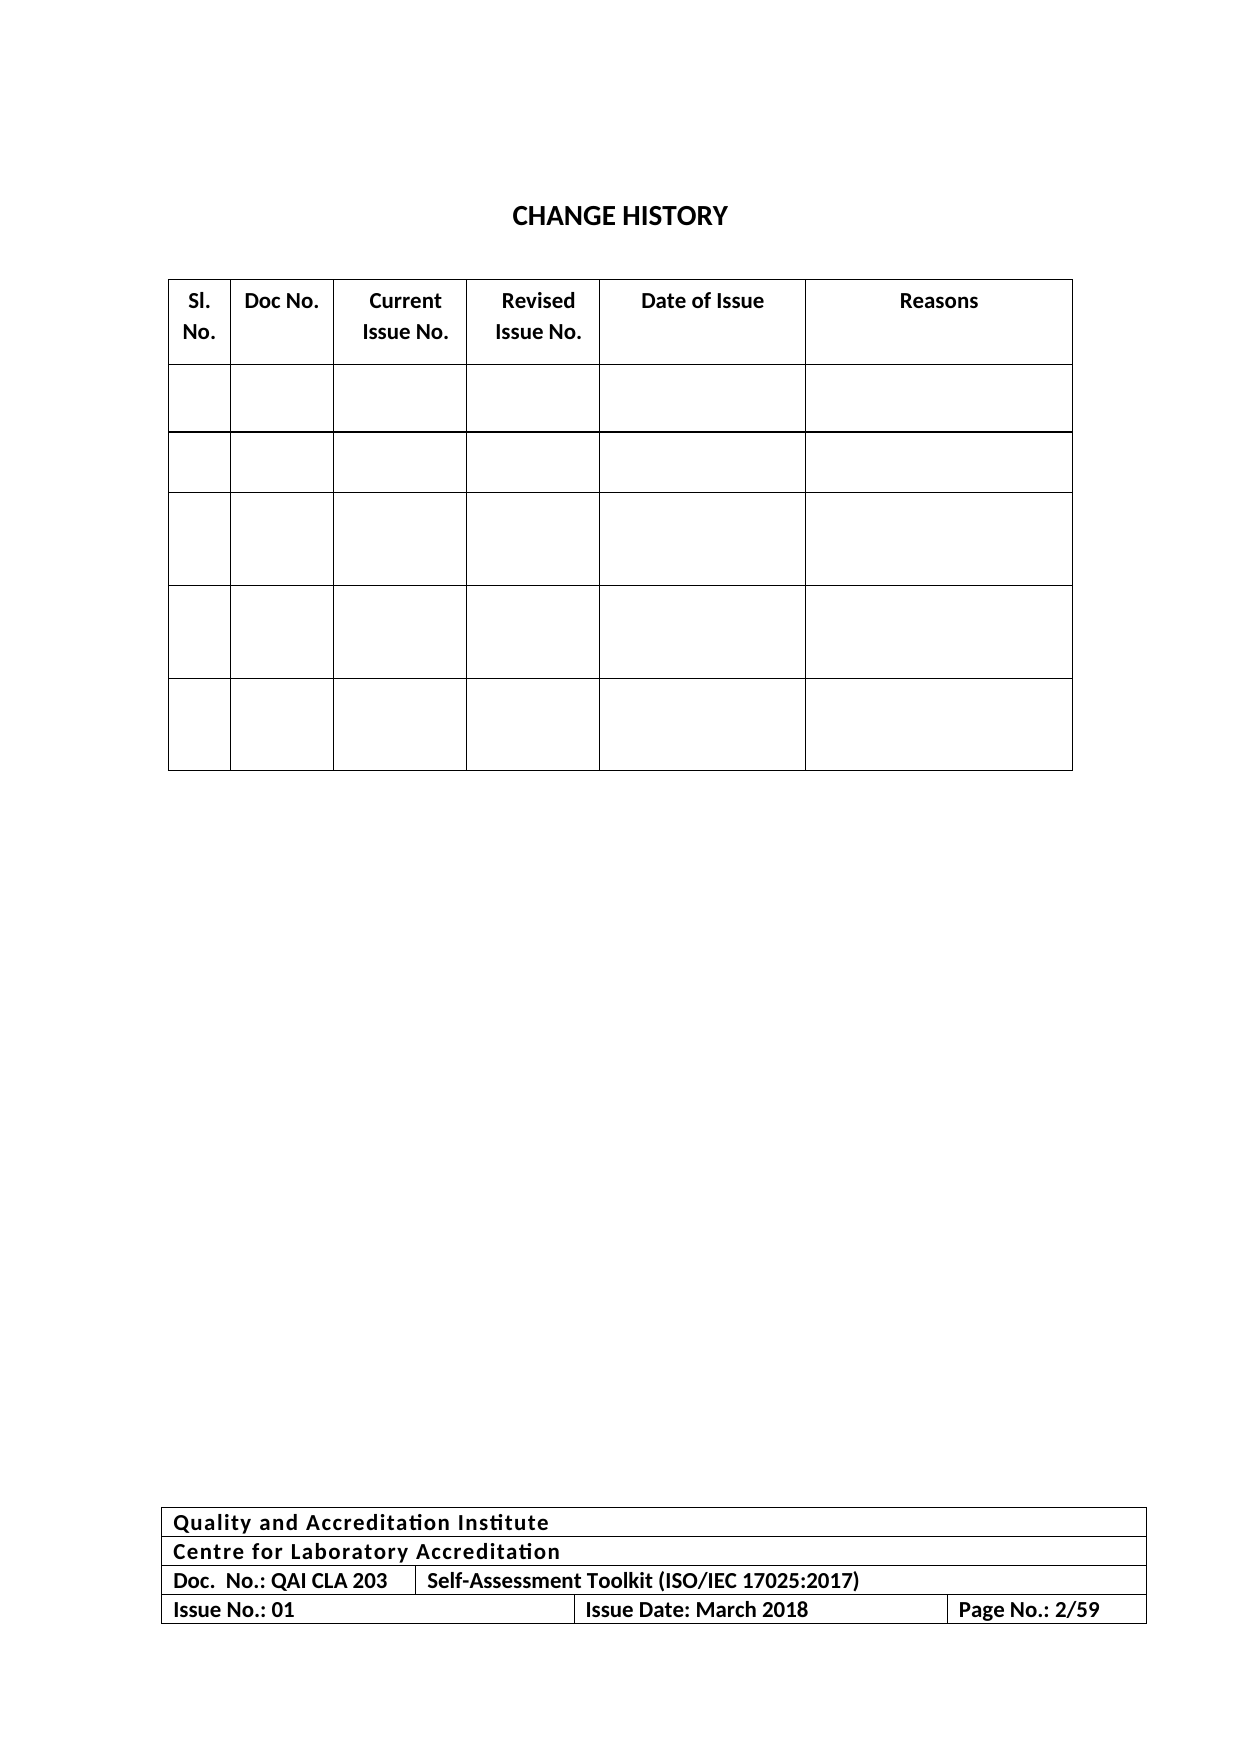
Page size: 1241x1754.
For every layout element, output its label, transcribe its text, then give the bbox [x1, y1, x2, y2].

table_cell [806, 433, 1072, 492]
table_cell [600, 493, 805, 585]
table_cell [467, 679, 599, 770]
table_cell [169, 493, 230, 585]
table_header Revised Issue No. [467, 280, 599, 364]
table_cell [334, 586, 466, 678]
table_cell [600, 586, 805, 678]
table_cell [467, 586, 599, 678]
table_header Doc No. [231, 280, 333, 364]
table_cell [467, 493, 599, 585]
table_cell [231, 586, 333, 678]
table_cell [600, 679, 805, 770]
table_cell [806, 586, 1072, 678]
table_cell [334, 493, 466, 585]
table_header Date of Issue [600, 280, 805, 364]
table_cell [806, 493, 1072, 585]
table_cell [600, 365, 805, 431]
table_cell [806, 679, 1072, 770]
table_cell [334, 433, 466, 492]
table_cell [600, 433, 805, 492]
table_cell [231, 493, 333, 585]
table_cell [467, 433, 599, 492]
table_header Sl. No. [169, 280, 230, 364]
table_cell [231, 365, 333, 431]
table_cell [169, 433, 230, 492]
table_cell [806, 365, 1072, 431]
table_cell [169, 679, 230, 770]
table_cell [334, 365, 466, 431]
table_cell [169, 365, 230, 431]
table_cell [169, 586, 230, 678]
table_header Current Issue No. [334, 280, 466, 364]
table_cell [467, 365, 599, 431]
table_header Reasons [806, 280, 1072, 364]
table_cell [334, 679, 466, 770]
text CHANGE HISTORY [150, 197, 1090, 232]
table_cell [231, 679, 333, 770]
table_cell [231, 433, 333, 492]
